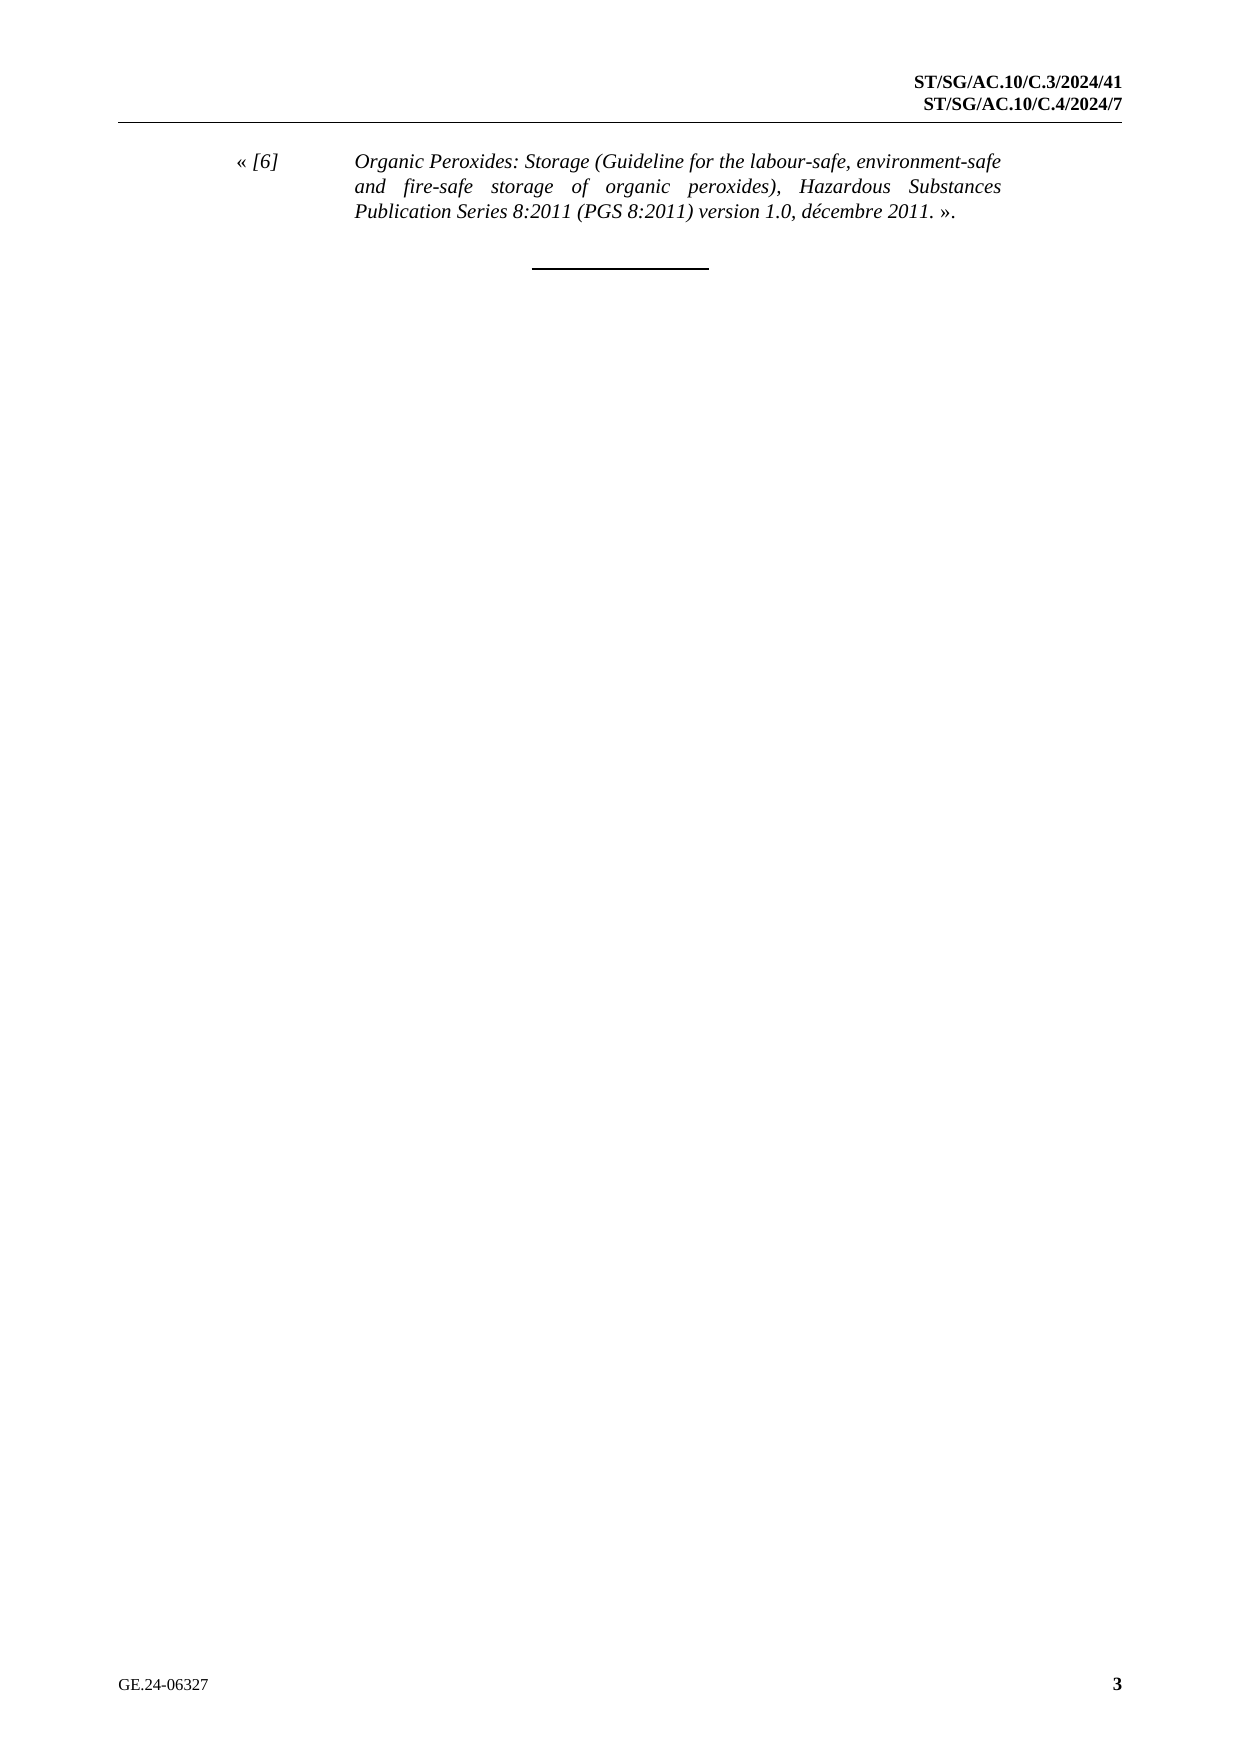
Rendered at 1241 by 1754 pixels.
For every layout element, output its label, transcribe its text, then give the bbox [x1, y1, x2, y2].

text « [6] Organic Peroxides: Storage (Guideline for the labour-safe, environment-safe and fire-safe storage of organic peroxides), Hazardous Substances Publication Series 8:2011 (PGS 8:2011) version 1.0, décembre 2011. ». [236, 148, 1004, 223]
